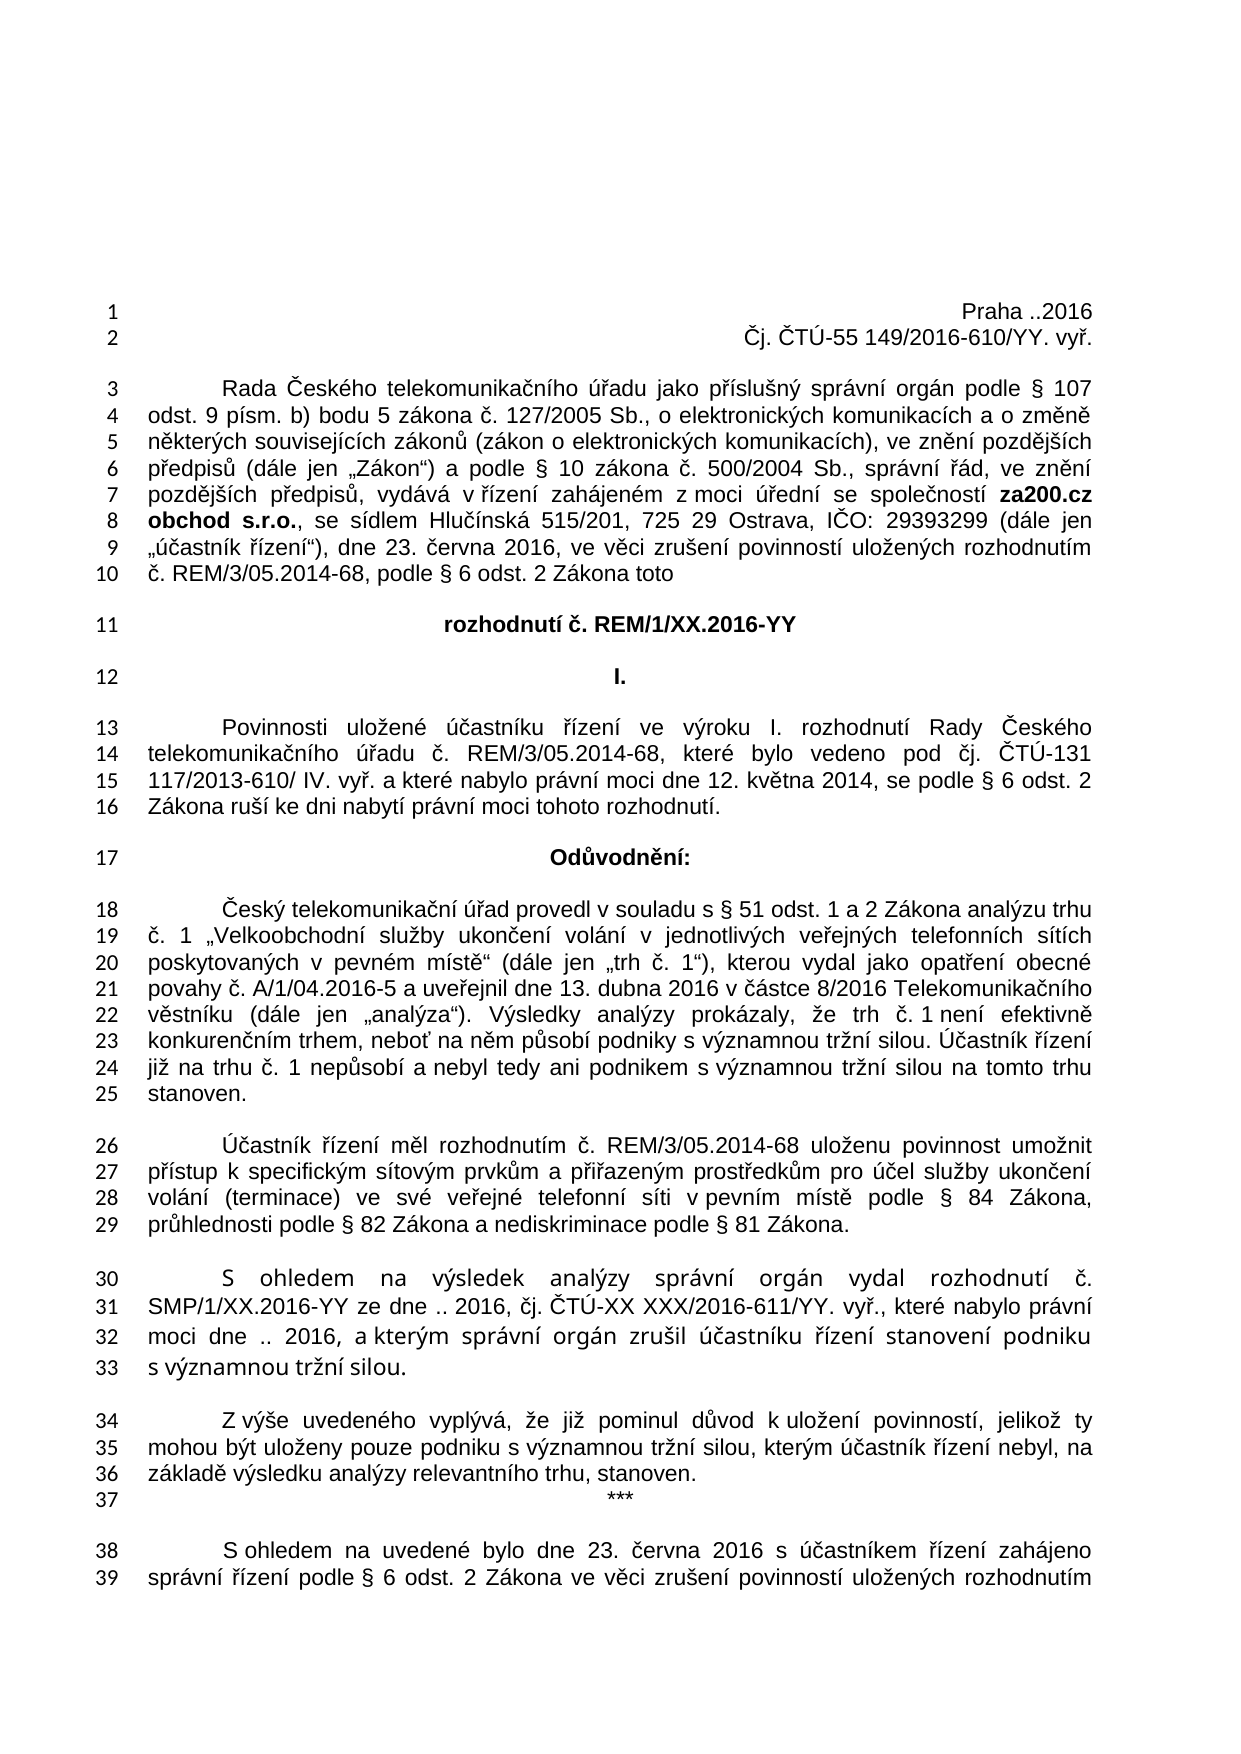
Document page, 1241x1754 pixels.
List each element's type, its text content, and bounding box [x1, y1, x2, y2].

text Rada Českého telekomunikačního úřadu jako příslušný správní orgán podle § 107 odst. 9 písm. b) bodu 5 zákona č. 127/2005 Sb., o elektronických komunikacích a o změně některých souvisejících zákonů (zákon o elektronických komunikacích), ve znění pozdějších předpisů (dále jen „Zákon“) a podle § 10 zákona č. 500/2004 Sb., správní řád, ve znění pozdějších předpisů, vydává v řízení zahájeném z moci úřední se společností za200.cz obchod s.r.o., se sídlem Hlučínská 515/201, 725 29 Ostrava, IČO: 29393299 (dále jen „účastník řízení“), dne 23. června 2016, ve věci zrušení povinností uložených rozhodnutím č. REM/3/05.2014-68, podle § 6 odst. 2 Zákona toto [148, 375, 1092, 586]
text *** [148, 1486, 1092, 1512]
text Český telekomunikační úřad provedl v souladu s § 51 odst. 2 Zákona analýzu trhu č. 1 „Velkoobchodní služby ukončení volání v jednotlivých veřejných telefonních sítích poskytovaných v pevném místě“ (dále jen „trh č. 1“), kterou vydal jako opatření obecné povahy č. A/1/04.2016-5 a uveřejnil dne 13. dubna 2016 v částce 8/2016 Telekomunikačního věstníku (dále jen „analýza“). Výsledky analýzy prokázaly, že trh č. 1 není efektivně konkurenčním trhem, neboť na něm působí podniky s významnou tržní silou. Účastník řízení již na trhu č. 1 nepůsobí a nebyl tedy ani podnikem s významnou tržní silou na tomto trhu stanoven. [148, 896, 1092, 1107]
text rozhodnutí č. REM/1/XX.2016-YY [148, 611, 1092, 638]
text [148, 1537, 1092, 1590]
text Čj. ČTÚ-55 149/2016-610/YY. vyř. [148, 324, 1092, 350]
subtitle Odůvodnění: [148, 844, 1092, 871]
text Z výše uvedeného vyplývá, že již pominul důvod k uložení povinností, jelikož ty mohou být uloženy pouze podniku s významnou tržní silou, kterým účastník řízení nebyl, na základě výsledku analýzy relevantního trhu, stanoven. [148, 1407, 1092, 1486]
text Praha ..2016 [797, 298, 1092, 324]
text Účastník řízení měl rozhodnutím č. REM/3/05.2014-68 uloženu povinnost umožnit přístup k specifickým sítovým prvkům a přiřazeným prostředkům pro účel služby ukončení volání (terminace) ve své veřejné telefonní síti v pevním místě podle § 84 Zákona, průhlednosti podle § 82 Zákona a nediskriminace podle § 81 Zákona. [148, 1132, 1092, 1237]
text Povinnosti uložené účastníku řízení ve výroku I. rozhodnutí Rady Českého telekomunikačního úřadu č. REM/3/05.2014-68, které bylo vedeno pod čj. ČTÚ-131 117/2013-610/ IV. vyř. a které nabylo právní moci dne 12. května 2014, se podle § 6 odst. 2 Zákona ruší ke dni nabytí právní moci tohoto rozhodnutí. [148, 714, 1092, 819]
text S ohledem na výsledek analýzy správní orgán vydal rozhodnutí č. SMP/1/XX.2016-YY ze dne .. 2016, čj. ČTÚ-XX XXX/2016-611/YY. vyř., které nabylo právní moci dne .. 2016, a kterým správní orgán zrušil účastníku řízení stanovení podniku s významnou tržní silou. [148, 1262, 1092, 1382]
text I. [148, 663, 1092, 689]
